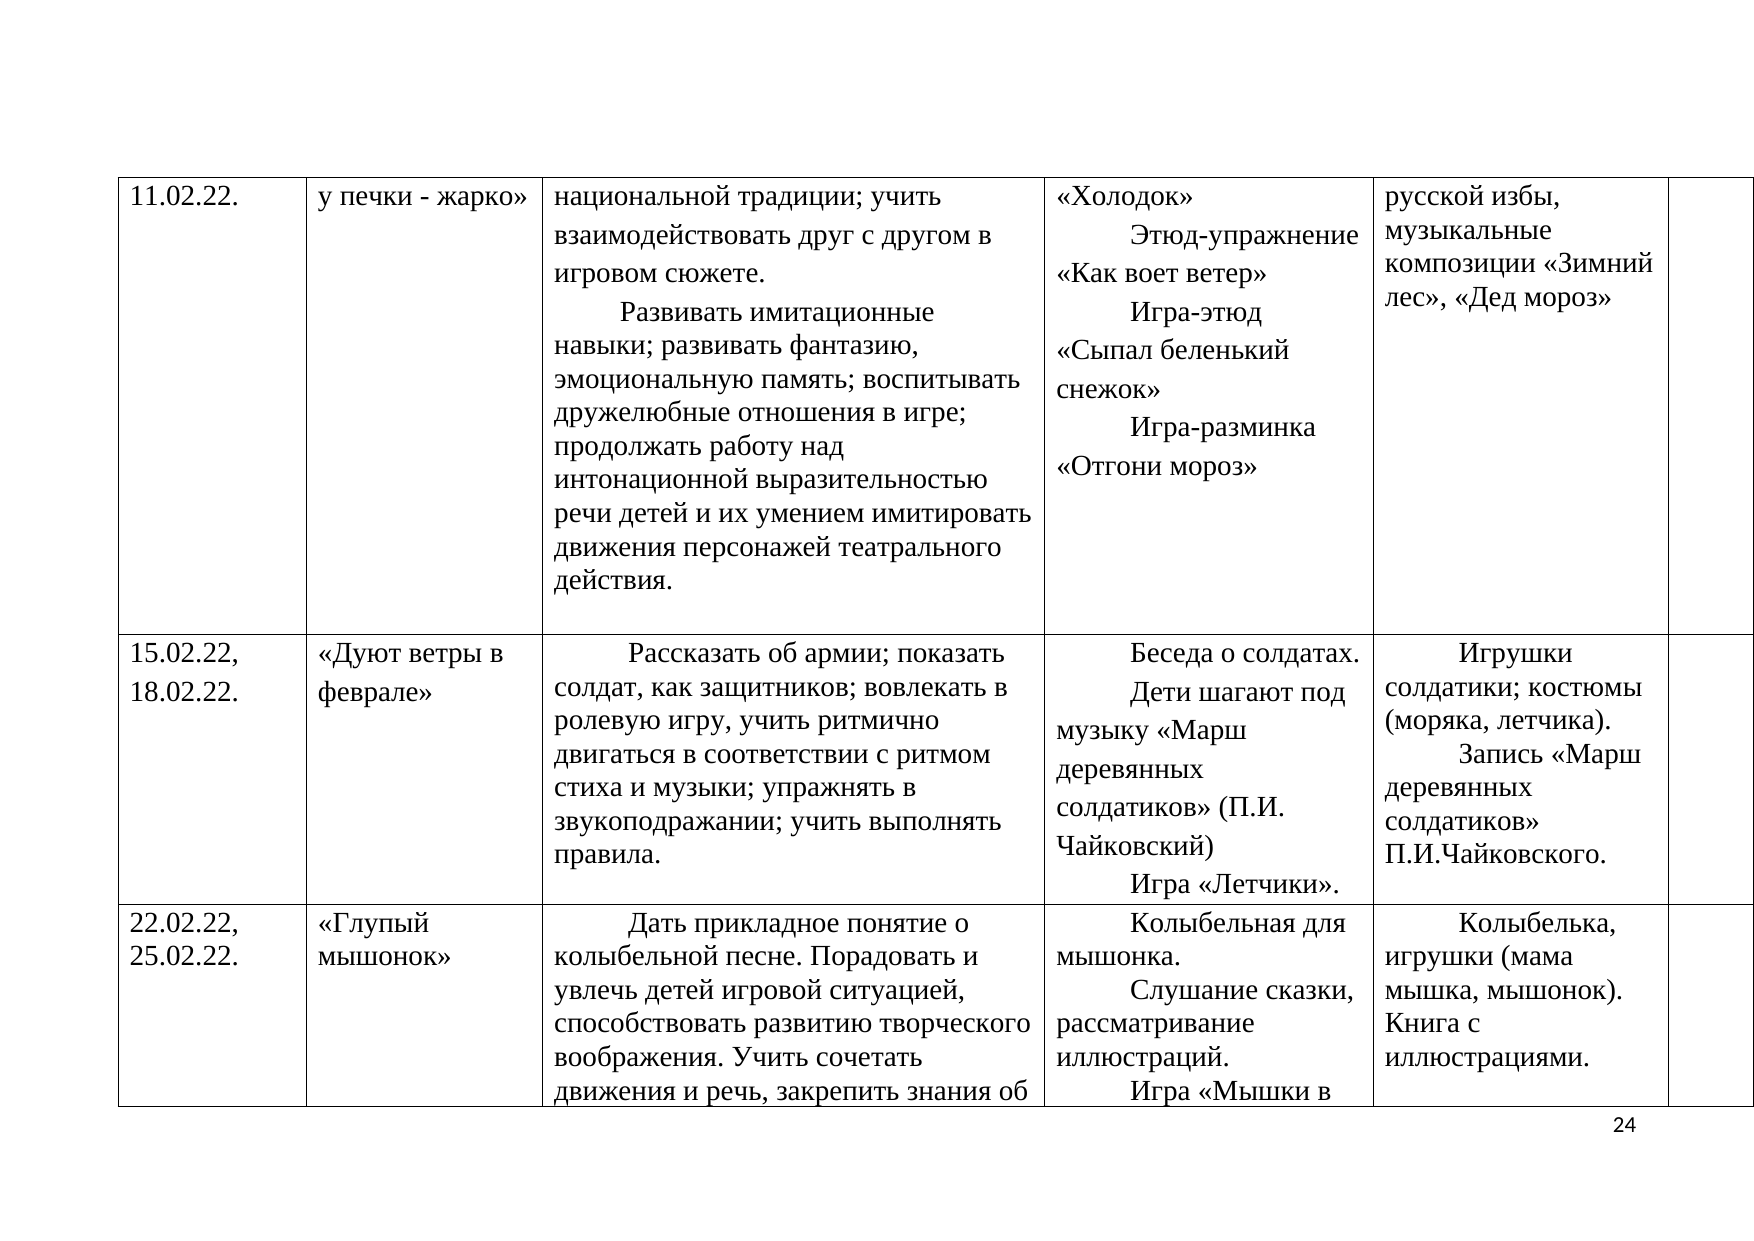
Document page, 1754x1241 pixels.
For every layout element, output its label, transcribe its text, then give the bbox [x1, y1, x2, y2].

table_cell Беседа о солдатах. Дети шагают под музыку «Марш деревянных солдатиков» (П.И. Чайковский) Игра «Летчики». [1045, 635, 1373, 904]
table_cell 2 [1669, 635, 1753, 904]
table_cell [307, 178, 542, 634]
table_cell 2 [1669, 178, 1753, 634]
table_cell 08.02.22, 11.02.22. [119, 178, 306, 634]
table_cell Рассказать об армии; показать солдат, как защитников; вовлекать в ролевую игру, учить ритмично двигаться в соответствии с ритмом стиха и музыки; упражнять в звукоподражании; учить выполнять правила. [543, 635, 1044, 904]
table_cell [543, 178, 1044, 634]
table_cell «Дуют ветры в феврале» [307, 635, 542, 904]
table_cell 22.02.22, 25.02.22. [119, 905, 306, 1106]
table_cell 15.02.22, 18.02.22. [119, 635, 306, 904]
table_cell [1374, 905, 1668, 1106]
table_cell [1045, 905, 1373, 1106]
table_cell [543, 905, 1044, 1106]
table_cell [1374, 178, 1668, 634]
table_cell «Глупый мышонок» [307, 905, 542, 1106]
table_cell Игрушки солдатики; костюмы (моряка, летчика). Запись «Марш деревянных солдатиков» П.И.Чайковского. [1374, 635, 1668, 904]
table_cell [1045, 178, 1373, 634]
table_cell 1 [1669, 905, 1753, 1106]
